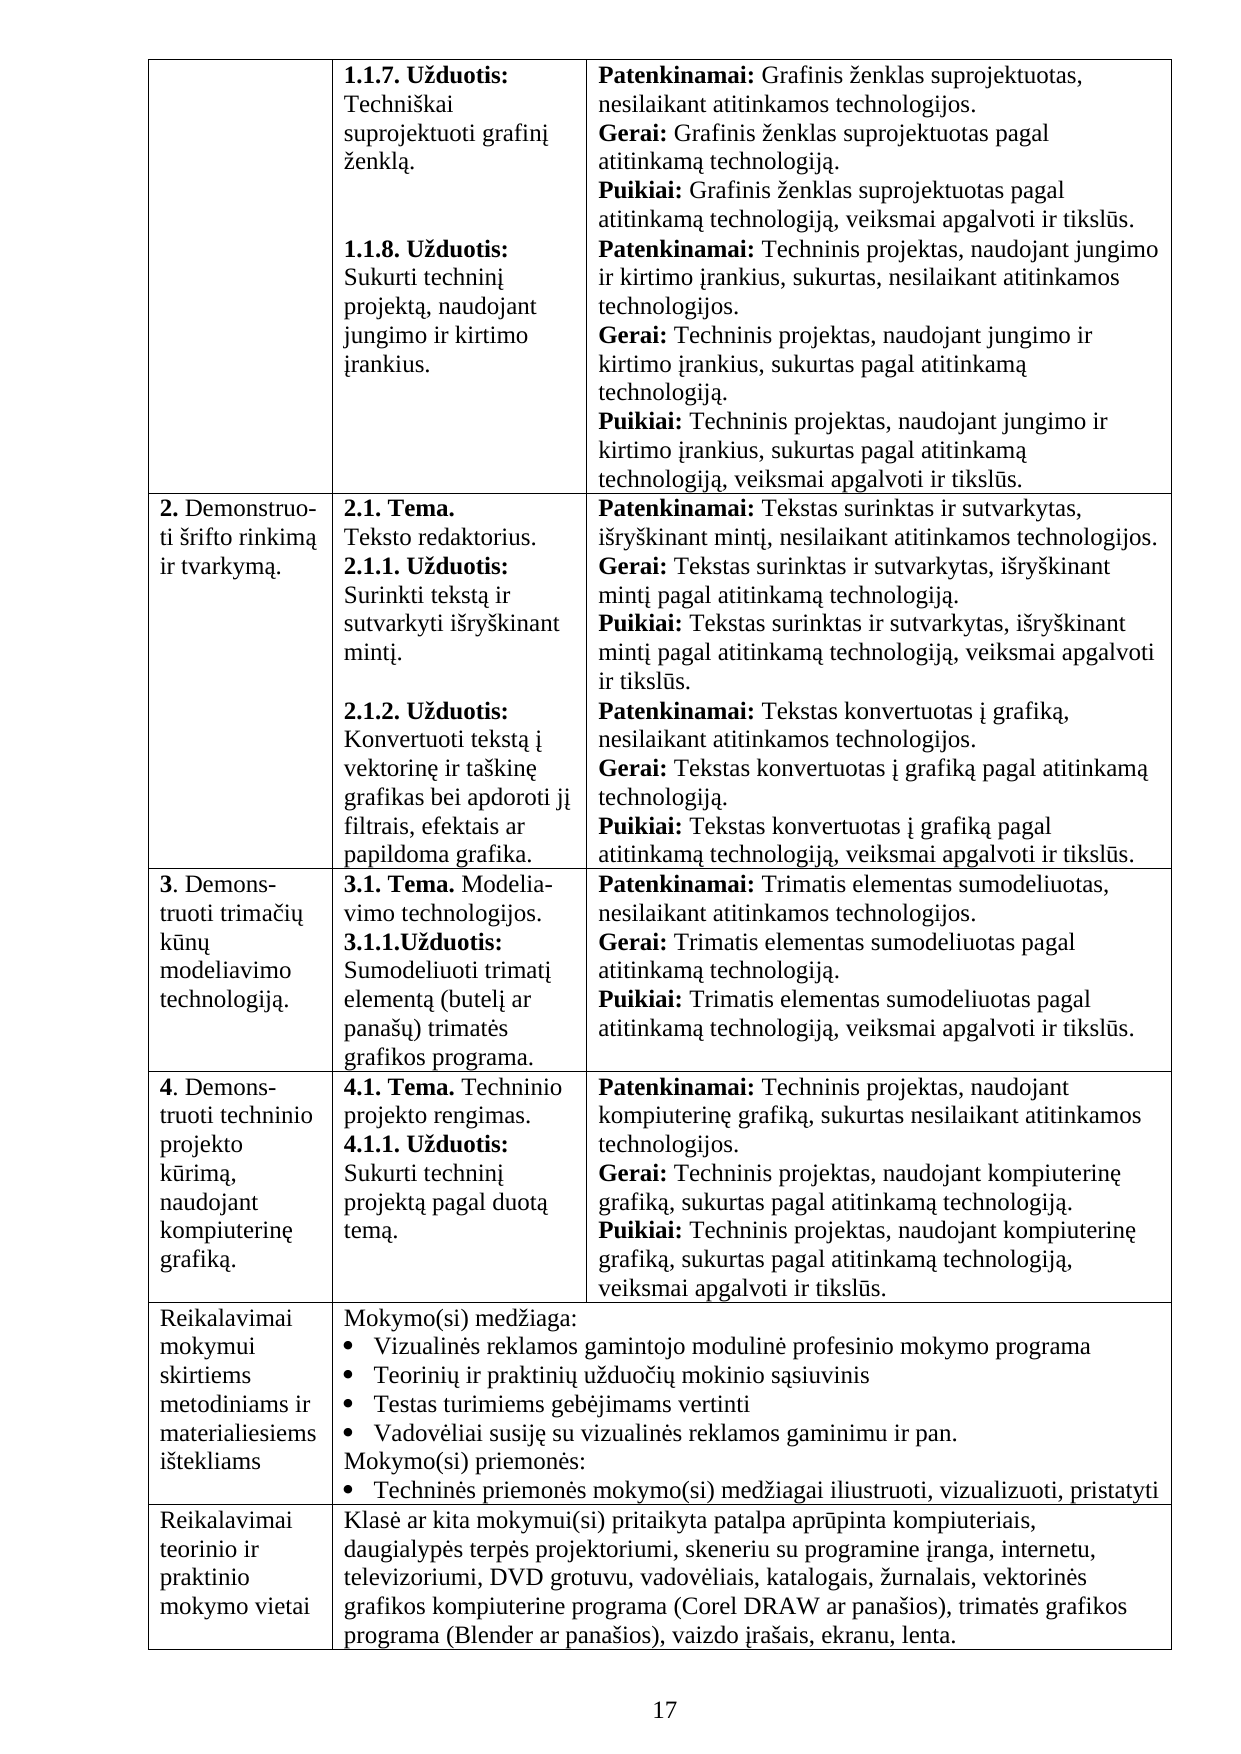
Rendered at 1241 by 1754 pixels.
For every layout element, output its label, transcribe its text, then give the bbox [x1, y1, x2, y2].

table_cell Reikalavimai mokymui skirtiems metodiniams ir materialiesiems ištekliams [149, 1303, 332, 1504]
table_cell 4.1. Tema. Techninio projekto rengimas. 4.1.1. Užduotis: Sukurti techninį projektą pagal duotą temą. [333, 1072, 586, 1302]
table_cell Patenkinamai: Trimatis elementas sumodeliuotas, nesilaikant atitinkamos technologijos. Gerai: Trimatis elementas sumodeliuotas pagal atitinkamą technologiją. Puikiai: Trimatis elementas sumodeliuotas pagal atitinkamą technologiją, veiksmai apgalvoti ir tikslūs. [587, 869, 1171, 1071]
table_cell 1.1.8. Užduotis: Sukurti techninį projektą, naudojant jungimo ir kirtimo įrankius. [333, 233, 586, 492]
table_cell 2.1.2. Užduotis: Konvertuoti tekstą į vektorinę ir taškinę grafikas bei apdoroti jį filtrais, efektais ar papildoma grafika. [333, 695, 586, 868]
table_cell Patenkinamai: Tekstas surinktas ir sutvarkytas, išryškinant mintį, nesilaikant atitinkamos technologijos. Gerai: Tekstas surinktas ir sutvarkytas, išryškinant mintį pagal atitinkamą technologiją. Puikiai: Tekstas surinktas ir sutvarkytas, išryškinant mintį pagal atitinkamą technologiją, veiksmai apgalvoti ir tikslūs. [587, 494, 1171, 695]
table_cell Mokymo(si) medžiaga: Vizualinės reklamos gamintojo modulinė profesinio mokymo programa Teorinių ir praktinių užduočių mokinio sąsiuvinis Testas turimiems gebėjimams vertinti Vadovėliai susiję su vizualinės reklamos gaminimu ir pan. Mokymo(si) priemonės: Techninės priemonės mokymo(si) medžiagai iliustruoti, vizualizuoti, pristatyti [333, 1303, 1171, 1504]
table_cell Patenkinamai: Grafinis ženklas suprojektuotas, nesilaikant atitinkamos technologijos. Gerai: Grafinis ženklas suprojektuotas pagal atitinkamą technologiją. Puikiai: Grafinis ženklas suprojektuotas pagal atitinkamą technologiją, veiksmai apgalvoti ir tikslūs. [587, 60, 1171, 233]
table_cell Patenkinamai: Techninis projektas, naudojant kompiuterinę grafiką, sukurtas nesilaikant atitinkamos technologijos. Gerai: Techninis projektas, naudojant kompiuterinę grafiką, sukurtas pagal atitinkamą technologiją. Puikiai: Techninis projektas, naudojant kompiuterinę grafiką, sukurtas pagal atitinkamą technologiją, veiksmai apgalvoti ir tikslūs. [587, 1072, 1171, 1302]
table_cell 2.1. Tema. Teksto redaktorius. 2.1.1. Užduotis: Surinkti tekstą ir sutvarkyti išryškinant mintį. [333, 494, 586, 695]
table_cell 3. Demonstruoti trimačių kūnų modeliavimo technologiją. [149, 869, 332, 1071]
table_cell Patenkinamai: Techninis projektas, naudojant jungimo ir kirtimo įrankius, sukurtas, nesilaikant atitinkamos technologijos. Gerai: Techninis projektas, naudojant jungimo ir kirtimo įrankius, sukurtas pagal atitinkamą technologiją. Puikiai: Techninis projektas, naudojant jungimo ir kirtimo įrankius, sukurtas pagal atitinkamą technologiją, veiksmai apgalvoti ir tikslūs. [587, 233, 1171, 492]
table_cell Patenkinamai: Tekstas konvertuotas į grafiką, nesilaikant atitinkamos technologijos. Gerai: Tekstas konvertuotas į grafiką pagal atitinkamą technologiją. Puikiai: Tekstas konvertuotas į grafiką pagal atitinkamą technologiją, veiksmai apgalvoti ir tikslūs. [587, 695, 1171, 868]
table_cell Reikalavimai teorinio ir praktinio mokymo vietai [149, 1505, 332, 1649]
table_cell Klasė ar kita mokymui(si) pritaikyta patalpa aprūpinta kompiuteriais, daugialypės terpės projektoriumi, skeneriu su programine įranga, internetu, televizoriumi, DVD grotuvu, vadovėliais, katalogais, žurnalais, vektorinės grafikos kompiuterine programa (Corel DRAW ar panašios), trimatės grafikos programa (Blender ar panašios), vaizdo įrašais, ekranu, lenta. [333, 1505, 1171, 1649]
table_cell 1.1.7. Užduotis: Techniškai suprojektuoti grafinį ženklą. [333, 60, 586, 233]
table_cell 2. Demonstruoti šrifto rinkimą ir tvarkymą. [149, 494, 332, 868]
table_cell 4. Demonstruoti techninio projekto kūrimą, naudojant kompiuterinę grafiką. [149, 1072, 332, 1302]
table_cell 3.1. Tema. Modeliavimo technologijos. 3.1.1.Užduotis: Sumodeliuoti trimatį elementą (butelį ar panašų) trimatės grafikos programa. [333, 869, 586, 1071]
